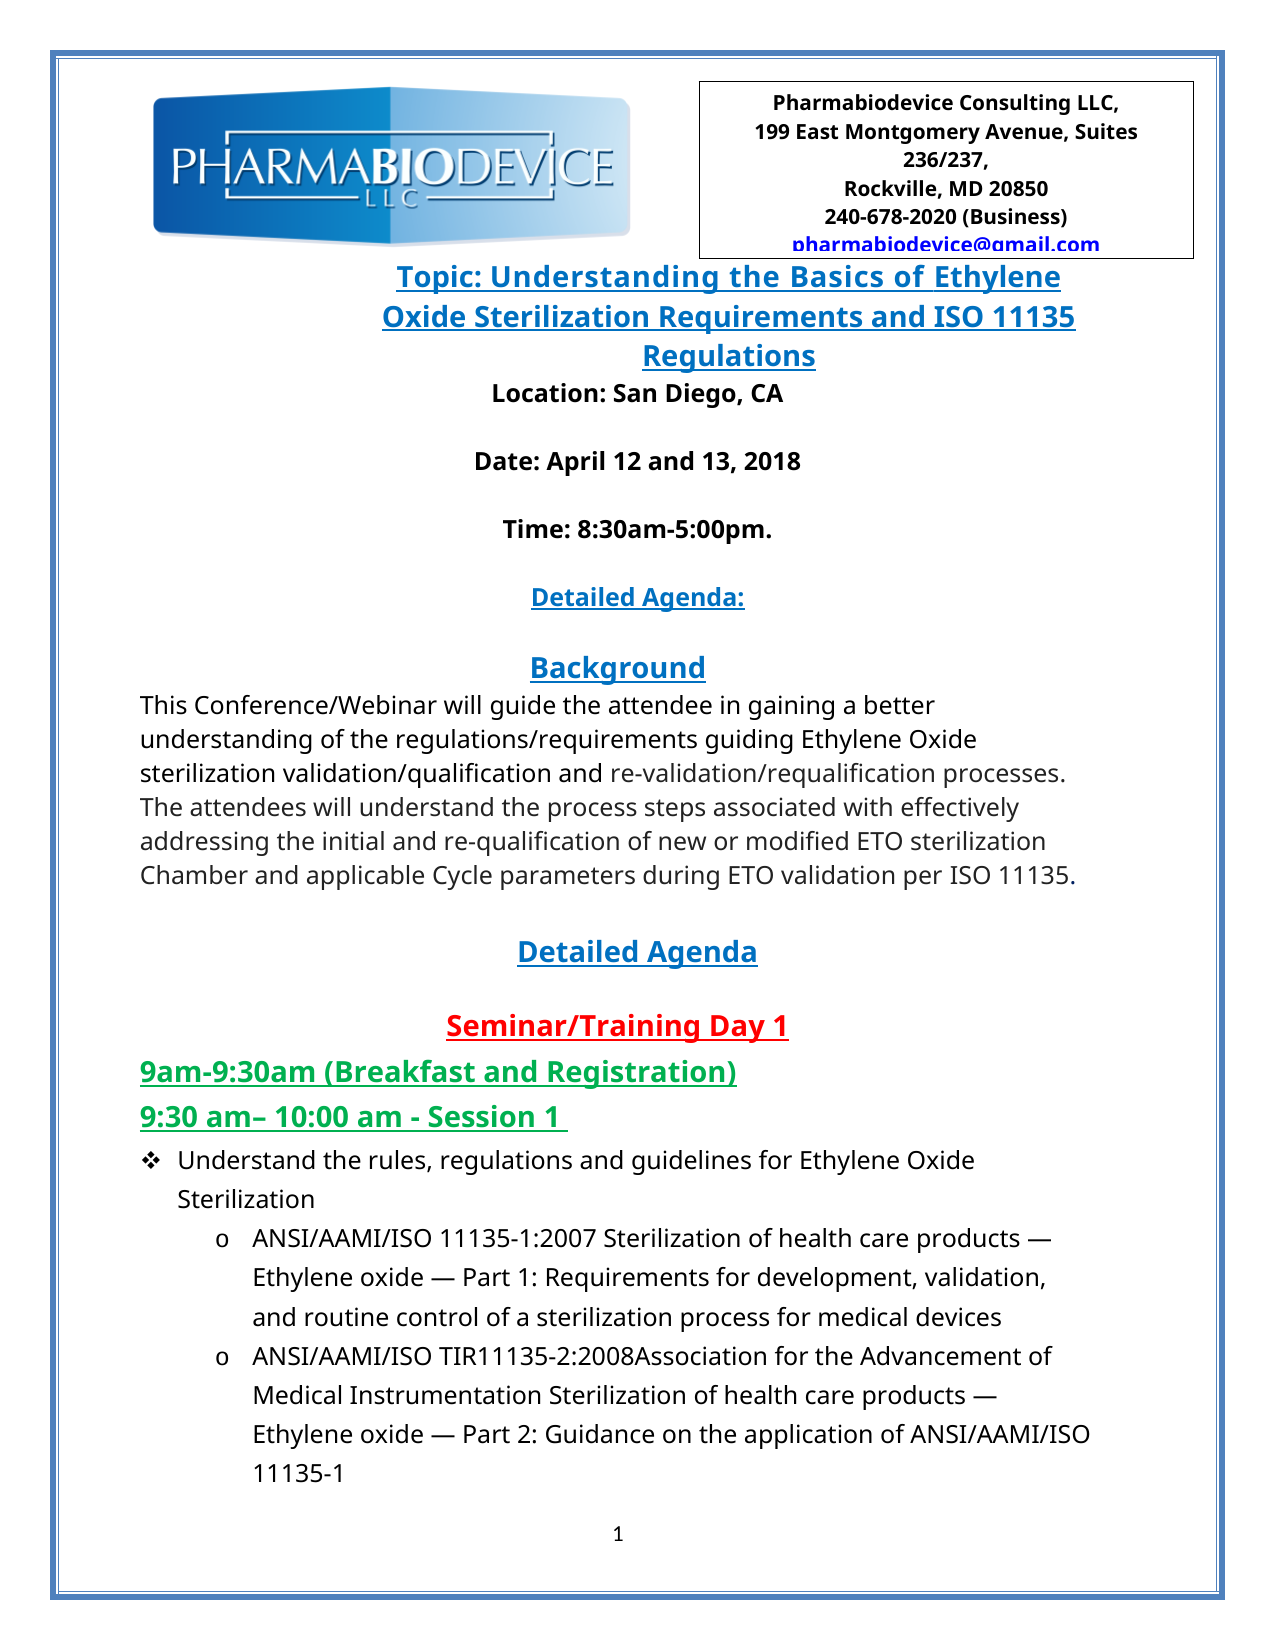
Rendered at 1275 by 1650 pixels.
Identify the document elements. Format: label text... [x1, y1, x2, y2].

text 9:30 am– 10:00 am - Session 1 [139, 1097, 1096, 1136]
text Time: 8:30am-5:00pm. [362, 511, 913, 546]
list ANSI/AAMI/ISO 11135-1:2007 Sterilization of health care products — Ethylene oxide — Part 1: Requirements for development, validation, and routine control of a sterilization process for medical devices [214, 1221, 1096, 1333]
text Date: April 12 and 13, 2018 [362, 443, 913, 477]
list ANSI/AAMI/ISO TIR11135-2:2008Association for the Advancement of Medical Instrumentation Sterilization of health care products — Ethylene oxide — Part 2: Guidance on the application of ANSI/AAMI/ISO 11135-1 [214, 1338, 1096, 1490]
text Detailed Agenda [362, 932, 913, 971]
picture [139, 75, 649, 257]
text Background [139, 648, 1096, 687]
text Detailed Agenda: [362, 579, 913, 614]
text 9am-9:30am (Breakfast and Registration) [139, 1051, 1096, 1091]
subtitle Topic: Understanding the Basics of Ethylene Oxide Sterilization Requirements and ISO 11135 Regulations [362, 256, 1096, 375]
text Seminar/Training Day 1 [139, 1005, 1096, 1045]
text This Conference/Webinar will guide the attendee in gaining a better understanding of the regulations/requirements guiding Ethylene Oxide sterilization validation/qualification and re-validation/requalification processes. The attendees will understand the process steps associated with effectively addressing the initial and re-qualification of new or modified ETO sterilization Chamber and applicable Cycle parameters during ETO validation per ISO 11135. [139, 687, 1096, 892]
list Understand the rules, regulations and guidelines for Ethylene Oxide Sterilization [139, 1142, 1096, 1216]
text Location: San Diego, CA [362, 375, 913, 409]
